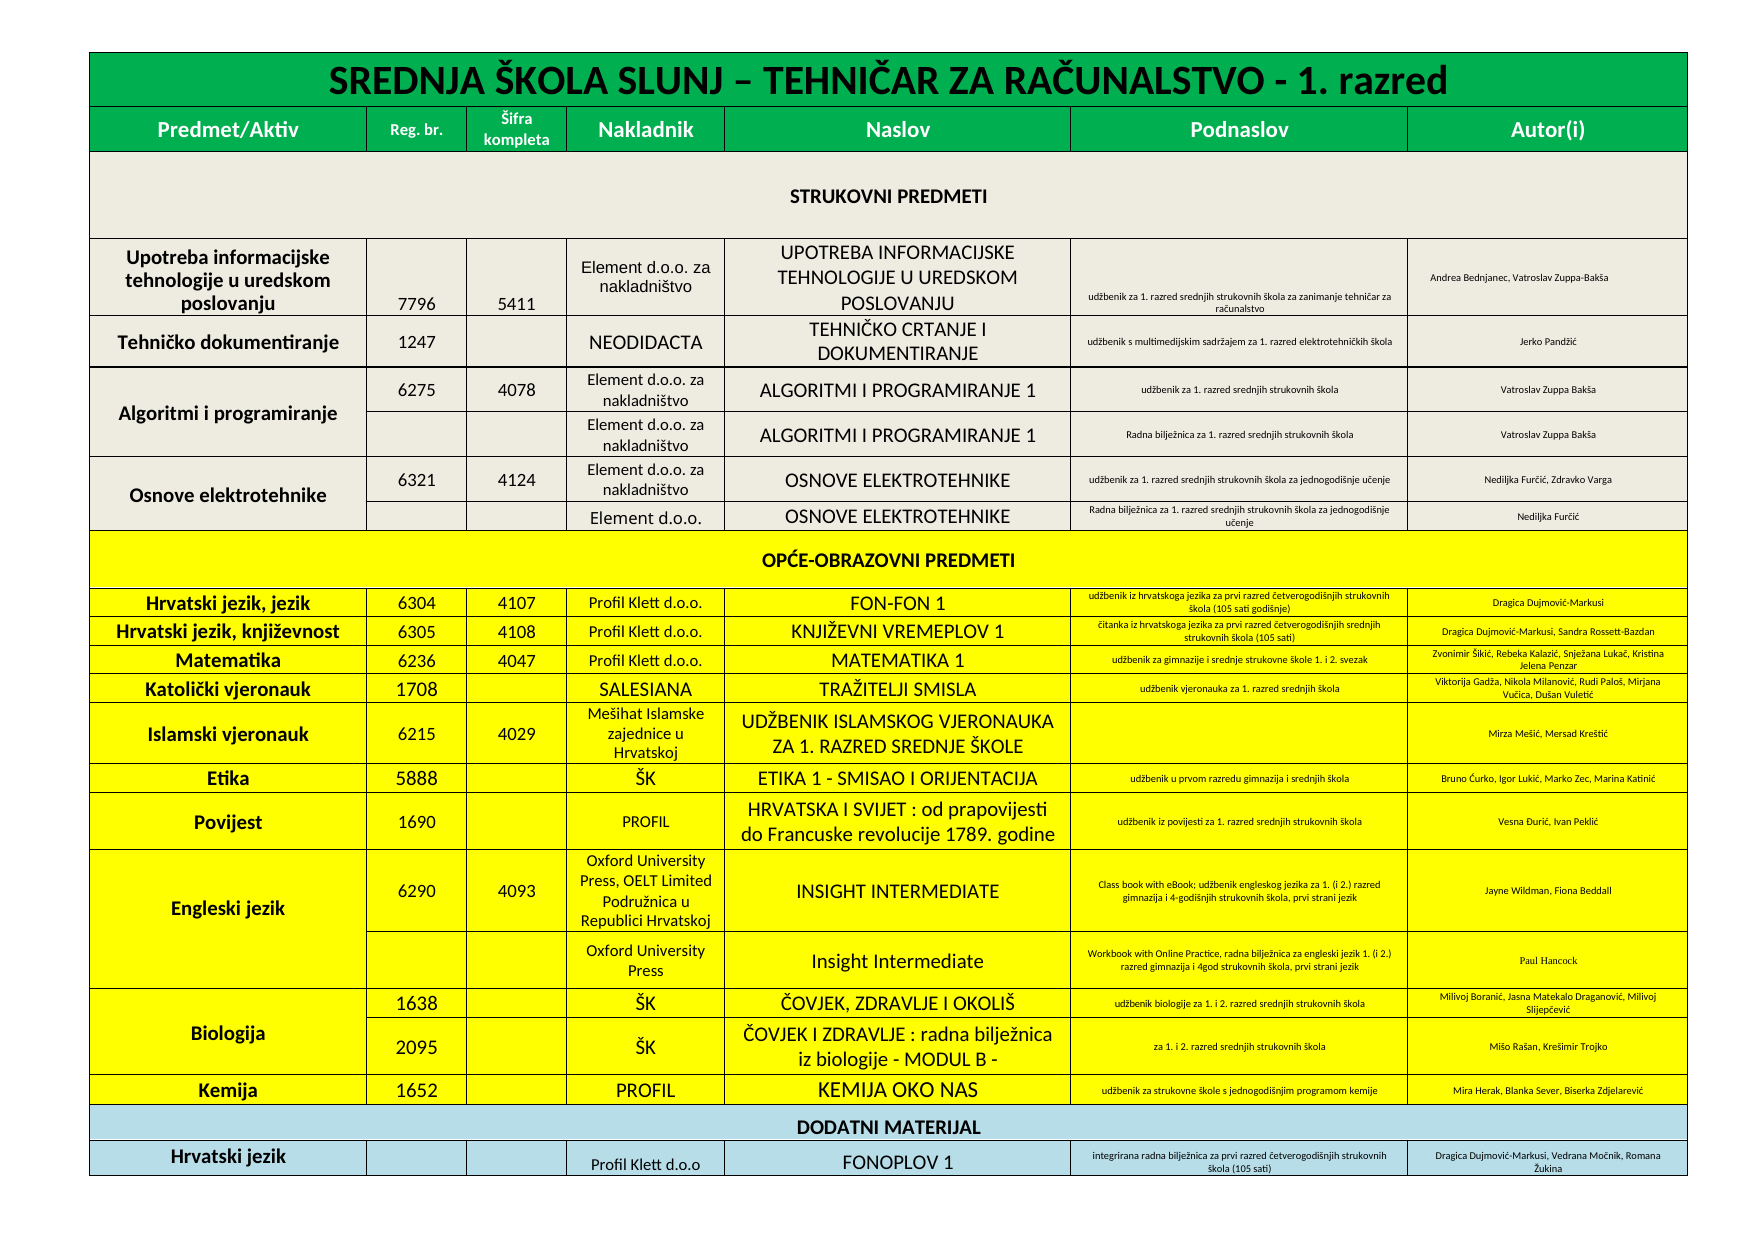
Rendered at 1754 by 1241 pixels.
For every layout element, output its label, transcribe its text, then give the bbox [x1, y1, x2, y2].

table_cell Dragica Dujmović-Markusi, Sandra Rossett-Bazdan [1408, 617, 1687, 645]
table_cell Etika [90, 764, 366, 792]
table_cell FONOPLOV 1 [725, 1141, 1070, 1175]
table_cell 6275 [367, 368, 466, 411]
table_cell Zvonimir Šikić, Rebeka Kalazić, Snježana Lukač, Kristina Jelena Penzar [1408, 646, 1687, 673]
table_cell ETIKA 1 - SMISAO I ORIJENTACIJA [725, 764, 1070, 792]
table_cell Element d.o.o. za nakladništvo [567, 412, 724, 456]
table_cell 5411 [467, 239, 566, 315]
table_cell PROFIL [567, 1075, 724, 1104]
table_cell Engleski jezik [90, 850, 366, 988]
table_cell Mira Herak, Blanka Sever, Biserka Zdjelarević [1408, 1075, 1687, 1104]
table_cell UPOTREBA INFORMACIJSKE TEHNOLOGIJE U UREDSKOM POSLOVANJU [725, 239, 1070, 315]
table_cell [467, 989, 566, 1017]
table_cell OSNOVE ELEKTROTEHNIKE [725, 457, 1070, 501]
table_cell Biologija [90, 989, 366, 1074]
table_cell Algoritmi i programiranje [90, 368, 366, 456]
table_cell Mešihat Islamske zajednice u Hrvatskoj [567, 703, 724, 763]
table_cell Nakladnik [567, 107, 724, 151]
table_cell FON-FON 1 [725, 589, 1070, 616]
table_cell Viktorija Gadža, Nikola Milanović, Rudi Paloš, Mirjana Vučica, Dušan Vuletić [1408, 674, 1687, 702]
table_cell 4108 [467, 617, 566, 645]
table_cell Predmet/Aktiv [90, 107, 366, 151]
table_cell ALGORITMI I PROGRAMIRANJE 1 [725, 412, 1070, 456]
table_cell Jerko Pandžić [1408, 316, 1687, 366]
table_cell MATEMATIKA 1 [725, 646, 1070, 673]
table_cell [467, 316, 566, 366]
table_cell udžbenik za gimnazije i srednje strukovne škole 1. i 2. svezak [1071, 646, 1407, 673]
table_cell 4047 [467, 646, 566, 673]
table_cell udžbenik za 1. razred srednjih strukovnih škola za jednogodišnje učenje [1071, 457, 1407, 501]
table_cell 5888 [367, 764, 466, 792]
table_cell 6236 [367, 646, 466, 673]
table_cell Upotreba informacijske tehnologije u uredskom poslovanju [90, 239, 366, 315]
table_cell Nediljka Furčić, Zdravko Varga [1408, 457, 1687, 501]
table_cell 6290 [367, 850, 466, 931]
table_cell Element d.o.o. za nakladništvo [567, 457, 724, 501]
table_cell Oxford University Press [567, 932, 724, 988]
table_cell PROFIL [567, 793, 724, 849]
table_cell Podnaslov [1071, 107, 1407, 151]
table_cell NEODIDACTA [567, 316, 724, 366]
table_cell Kemija [90, 1075, 366, 1104]
table_cell OPĆE-OBRAZOVNI PREDMETI [90, 531, 1687, 587]
table_cell Profil Klett d.o.o [567, 1141, 724, 1175]
table_cell [467, 1141, 566, 1175]
table_cell [467, 674, 566, 702]
table_cell Workbook with Online Practice, radna bilježnica za engleski jezik 1. (i 2.) razred gimnazija i 4god strukovnih škola, prvi strani jezik [1071, 932, 1407, 988]
table_cell [467, 1018, 566, 1074]
table_cell Povijest [90, 793, 366, 849]
table_cell KNJIŽEVNI VREMEPLOV 1 [725, 617, 1070, 645]
table_cell Milivoj Boranić, Jasna Matekalo Draganović, Milivoj Slijepčević [1408, 989, 1687, 1017]
table_cell Insight Intermediate [725, 932, 1070, 988]
table_cell 4124 [467, 457, 566, 501]
table_cell Reg. br. [367, 107, 466, 151]
table_cell SALESIANA [567, 674, 724, 702]
table_cell KEMIJA OKO NAS [725, 1075, 1070, 1104]
table_cell Vesna Đurić, Ivan Peklić [1408, 793, 1687, 849]
table_cell INSIGHT INTERMEDIATE [725, 850, 1070, 931]
table_cell [467, 502, 566, 530]
table_cell Element d.o.o. [567, 502, 724, 530]
table_cell [367, 502, 466, 530]
table_cell čitanka iz hrvatskoga jezika za prvi razred četverogodišnjih srednjih strukovnih škola (105 sati) [1071, 617, 1407, 645]
table_cell Hrvatski jezik, književnost [90, 617, 366, 645]
table_cell [467, 1075, 566, 1104]
table_cell Vatroslav Zuppa Bakša [1408, 412, 1687, 456]
table_cell 1652 [367, 1075, 466, 1104]
table_cell 1638 [367, 989, 466, 1017]
table_cell Hrvatski jezik, jezik [90, 589, 366, 616]
table_cell ČOVJEK I ZDRAVLJE : radna bilježnica iz biologije - MODUL B - [725, 1018, 1070, 1074]
table_cell udžbenik vjeronauka za 1. razred srednjih škola [1071, 674, 1407, 702]
table_cell Tehničko dokumentiranje [90, 316, 366, 366]
table_cell TEHNIČKO CRTANJE I DOKUMENTIRANJE [725, 316, 1070, 366]
table_cell [1071, 703, 1407, 763]
table_cell Osnove elektrotehnike [90, 457, 366, 530]
table_cell Profil Klett d.o.o. [567, 617, 724, 645]
table_cell udžbenik s multimedijskim sadržajem za 1. razred elektrotehničkih škola [1071, 316, 1407, 366]
table_cell 1708 [367, 674, 466, 702]
table_cell 4078 [467, 368, 566, 411]
table_cell udžbenik za strukovne škole s jednogodišnjim programom kemije [1071, 1075, 1407, 1104]
table_cell Nediljka Furčić [1408, 502, 1687, 530]
table_cell ČOVJEK, ZDRAVLJE I OKOLIŠ [725, 989, 1070, 1017]
table_cell Element d.o.o. za nakladništvo [567, 368, 724, 411]
table_cell udžbenik za 1. razred srednjih strukovnih škola za zanimanje tehničar za računalstvo [1071, 239, 1407, 315]
table_cell ŠK [567, 989, 724, 1017]
table_cell Naslov [725, 107, 1070, 151]
table_cell DODATNI MATERIJAL [90, 1105, 1687, 1139]
table_cell [467, 412, 566, 456]
table_cell Šifra kompleta [467, 107, 566, 151]
table_cell Profil Klett d.o.o. [567, 589, 724, 616]
table_cell udžbenik biologije za 1. i 2. razred srednjih strukovnih škola [1071, 989, 1407, 1017]
table_cell 6305 [367, 617, 466, 645]
table_cell 6215 [367, 703, 466, 763]
table_cell 7796 [367, 239, 466, 315]
table_cell Matematika [90, 646, 366, 673]
table_cell Paul Hancock [1408, 932, 1687, 988]
table_cell [367, 1141, 466, 1175]
table_cell Hrvatski jezik [90, 1141, 366, 1175]
table_cell integrirana radna bilježnica za prvi razred četverogodišnjih strukovnih škola (105 sati) [1071, 1141, 1407, 1175]
table_cell udžbenik u prvom razredu gimnazija i srednjih škola [1071, 764, 1407, 792]
table_cell Islamski vjeronauk [90, 703, 366, 763]
table_cell [467, 932, 566, 988]
table_cell Element d.o.o. za nakladništvo [567, 239, 724, 315]
table_cell Profil Klett d.o.o. [567, 646, 724, 673]
table_cell udžbenik iz povijesti za 1. razred srednjih strukovnih škola [1071, 793, 1407, 849]
table_cell 2095 [367, 1018, 466, 1074]
table_cell 1690 [367, 793, 466, 849]
table_cell Mišo Rašan, Krešimir Trojko [1408, 1018, 1687, 1074]
table_cell HRVATSKA I SVIJET : od prapovijesti do Francuske revolucije 1789. godine [725, 793, 1070, 849]
table_cell Katolički vjeronauk [90, 674, 366, 702]
table_cell TRAŽITELJI SMISLA [725, 674, 1070, 702]
table_cell ALGORITMI I PROGRAMIRANJE 1 [725, 368, 1070, 411]
table_cell 6321 [367, 457, 466, 501]
table_cell Oxford University Press, OELT Limited Podružnica u Republici Hrvatskoj [567, 850, 724, 931]
table_cell Radna bilježnica za 1. razred srednjih strukovnih škola [1071, 412, 1407, 456]
table_cell Dragica Dujmović-Markusi, Vedrana Močnik, Romana Žukina [1408, 1141, 1687, 1175]
table_header SREDNJA ŠKOLA SLUNJ – TEHNIČAR ZA RAČUNALSTVO - 1. razred [90, 53, 1687, 106]
table_cell ŠK [567, 1018, 724, 1074]
table_cell Vatroslav Zuppa Bakša [1408, 368, 1687, 411]
table_cell [467, 764, 566, 792]
table_cell Dragica Dujmović-Markusi [1408, 589, 1687, 616]
table_cell za 1. i 2. razred srednjih strukovnih škola [1071, 1018, 1407, 1074]
table_cell Class book with eBook; udžbenik engleskog jezika za 1. (i 2.) razred gimnazija i 4-godišnjih strukovnih škola, prvi strani jezik [1071, 850, 1407, 931]
table_cell Andrea Bednjanec, Vatroslav Zuppa-Bakša [1408, 239, 1687, 315]
table_cell udžbenik za 1. razred srednjih strukovnih škola [1071, 368, 1407, 411]
table_cell Bruno Ćurko, Igor Lukić, Marko Zec, Marina Katinić [1408, 764, 1687, 792]
table_cell [367, 412, 466, 456]
table_cell OSNOVE ELEKTROTEHNIKE [725, 502, 1070, 530]
table_cell Radna bilježnica za 1. razred srednjih strukovnih škola za jednogodišnje učenje [1071, 502, 1407, 530]
table_cell 4093 [467, 850, 566, 931]
table_cell STRUKOVNI PREDMETI [90, 152, 1687, 238]
table_cell Autor(i) [1408, 107, 1687, 151]
table_cell udžbenik iz hrvatskoga jezika za prvi razred četverogodišnjih strukovnih škola (105 sati godišnje) [1071, 589, 1407, 616]
table_cell 1247 [367, 316, 466, 366]
table_cell [467, 793, 566, 849]
table_cell 4107 [467, 589, 566, 616]
table_cell [367, 932, 466, 988]
table_cell 6304 [367, 589, 466, 616]
table_cell Mirza Mešić, Mersad Kreštić [1408, 703, 1687, 763]
table_cell 4029 [467, 703, 566, 763]
table_cell Jayne Wildman, Fiona Beddall [1408, 850, 1687, 931]
table_cell ŠK [567, 764, 724, 792]
table_cell UDŽBENIK ISLAMSKOG VJERONAUKA ZA 1. RAZRED SREDNJE ŠKOLE [725, 703, 1070, 763]
